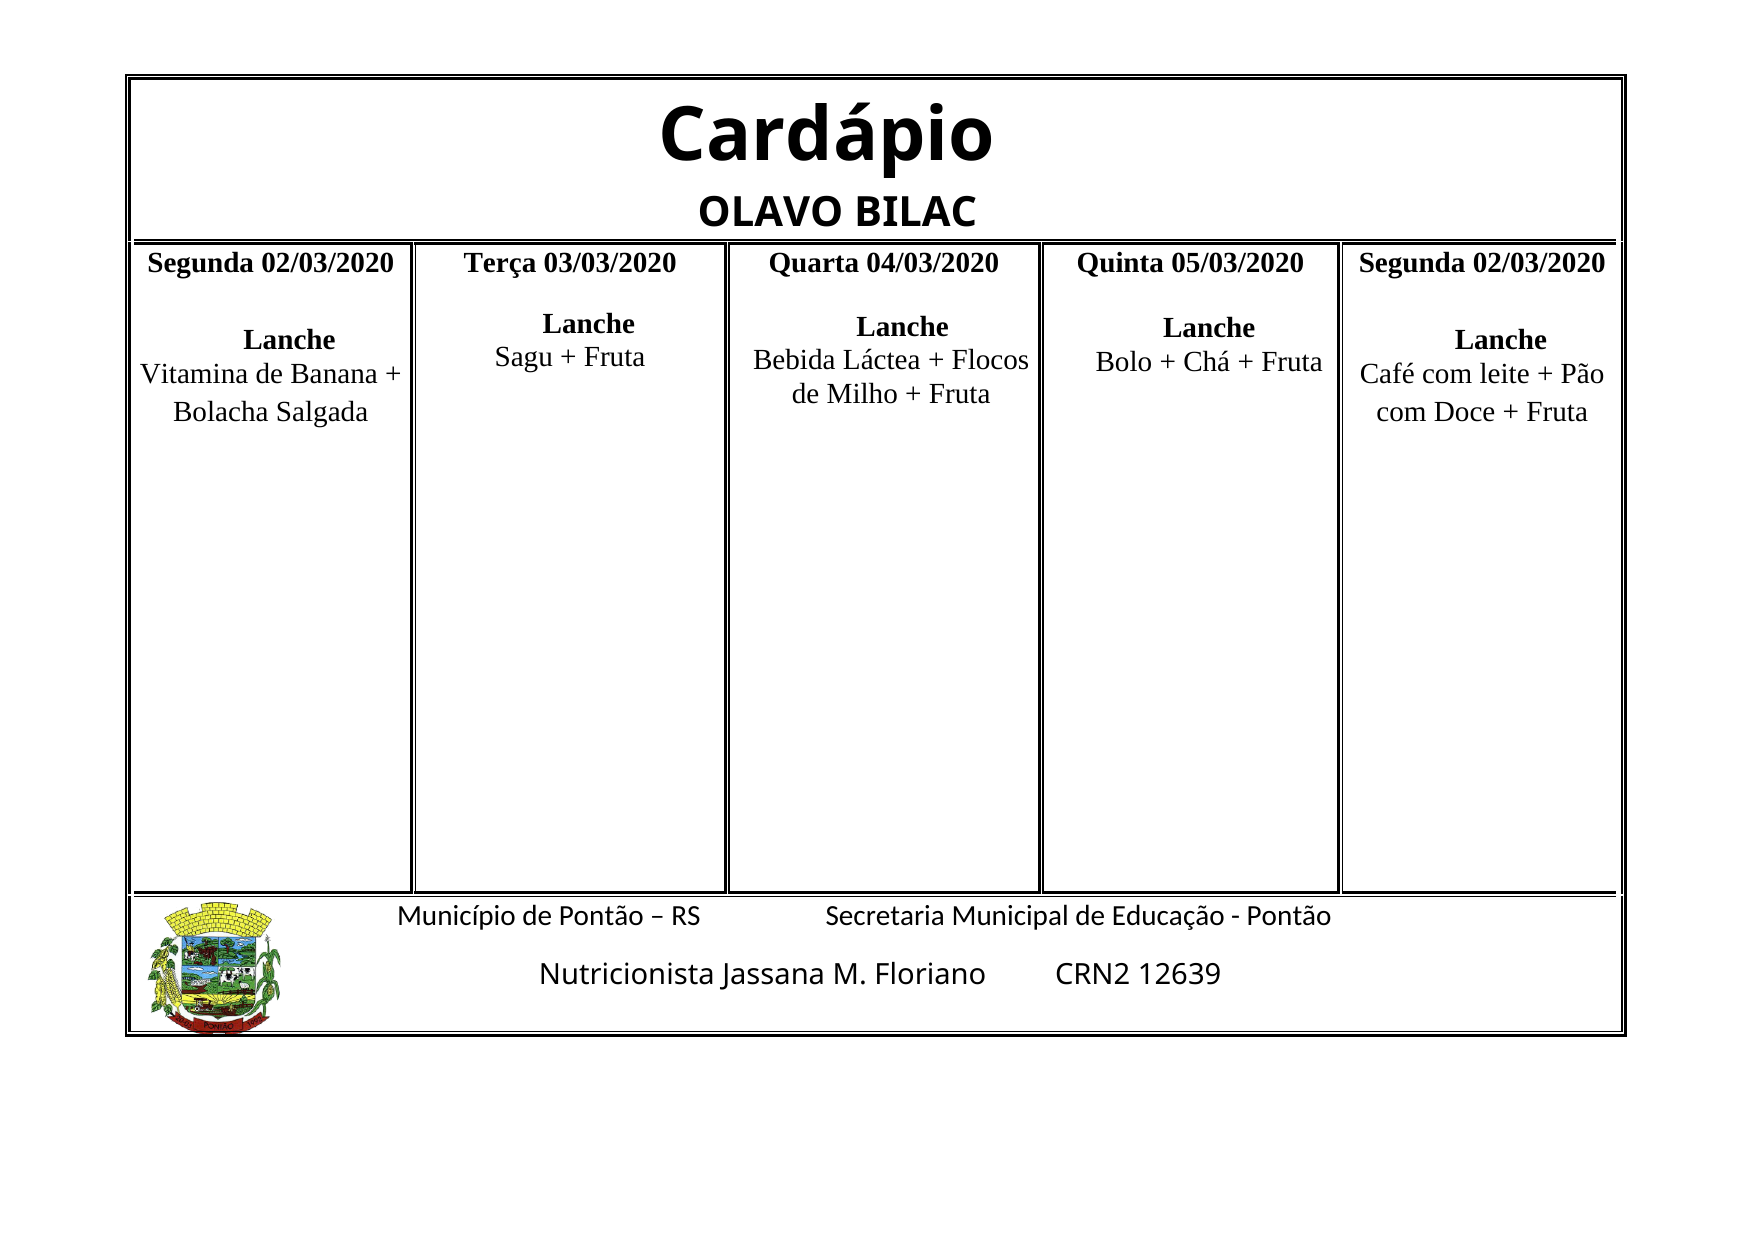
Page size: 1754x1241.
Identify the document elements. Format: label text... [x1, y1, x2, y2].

table_cell Município de Pontão – RS Secretaria Municipal de Educação - Pontão Nutricionista Jassana M. Floriano CRN2 12639 [128, 891, 1624, 1031]
table_cell Cardápio OLAVO BILAC [131, 80, 1621, 239]
table_cell Quarta 04/03/2020 Lanche Bebida Láctea + Flocos de Milho + Fruta [730, 245, 1038, 891]
table_cell Segunda 02/03/2020 Lanche Vitamina de Banana + Bolacha Salgada [128, 239, 413, 891]
table_cell Quinta 05/03/2020 Lanche Bolo + Chá + Fruta [1044, 245, 1337, 891]
table_cell Terça 03/03/2020 Lanche Sagu + Fruta [416, 245, 724, 891]
table_cell Segunda 02/03/2020 Lanche Café com leite + Pão com Doce + Fruta [1340, 239, 1624, 891]
